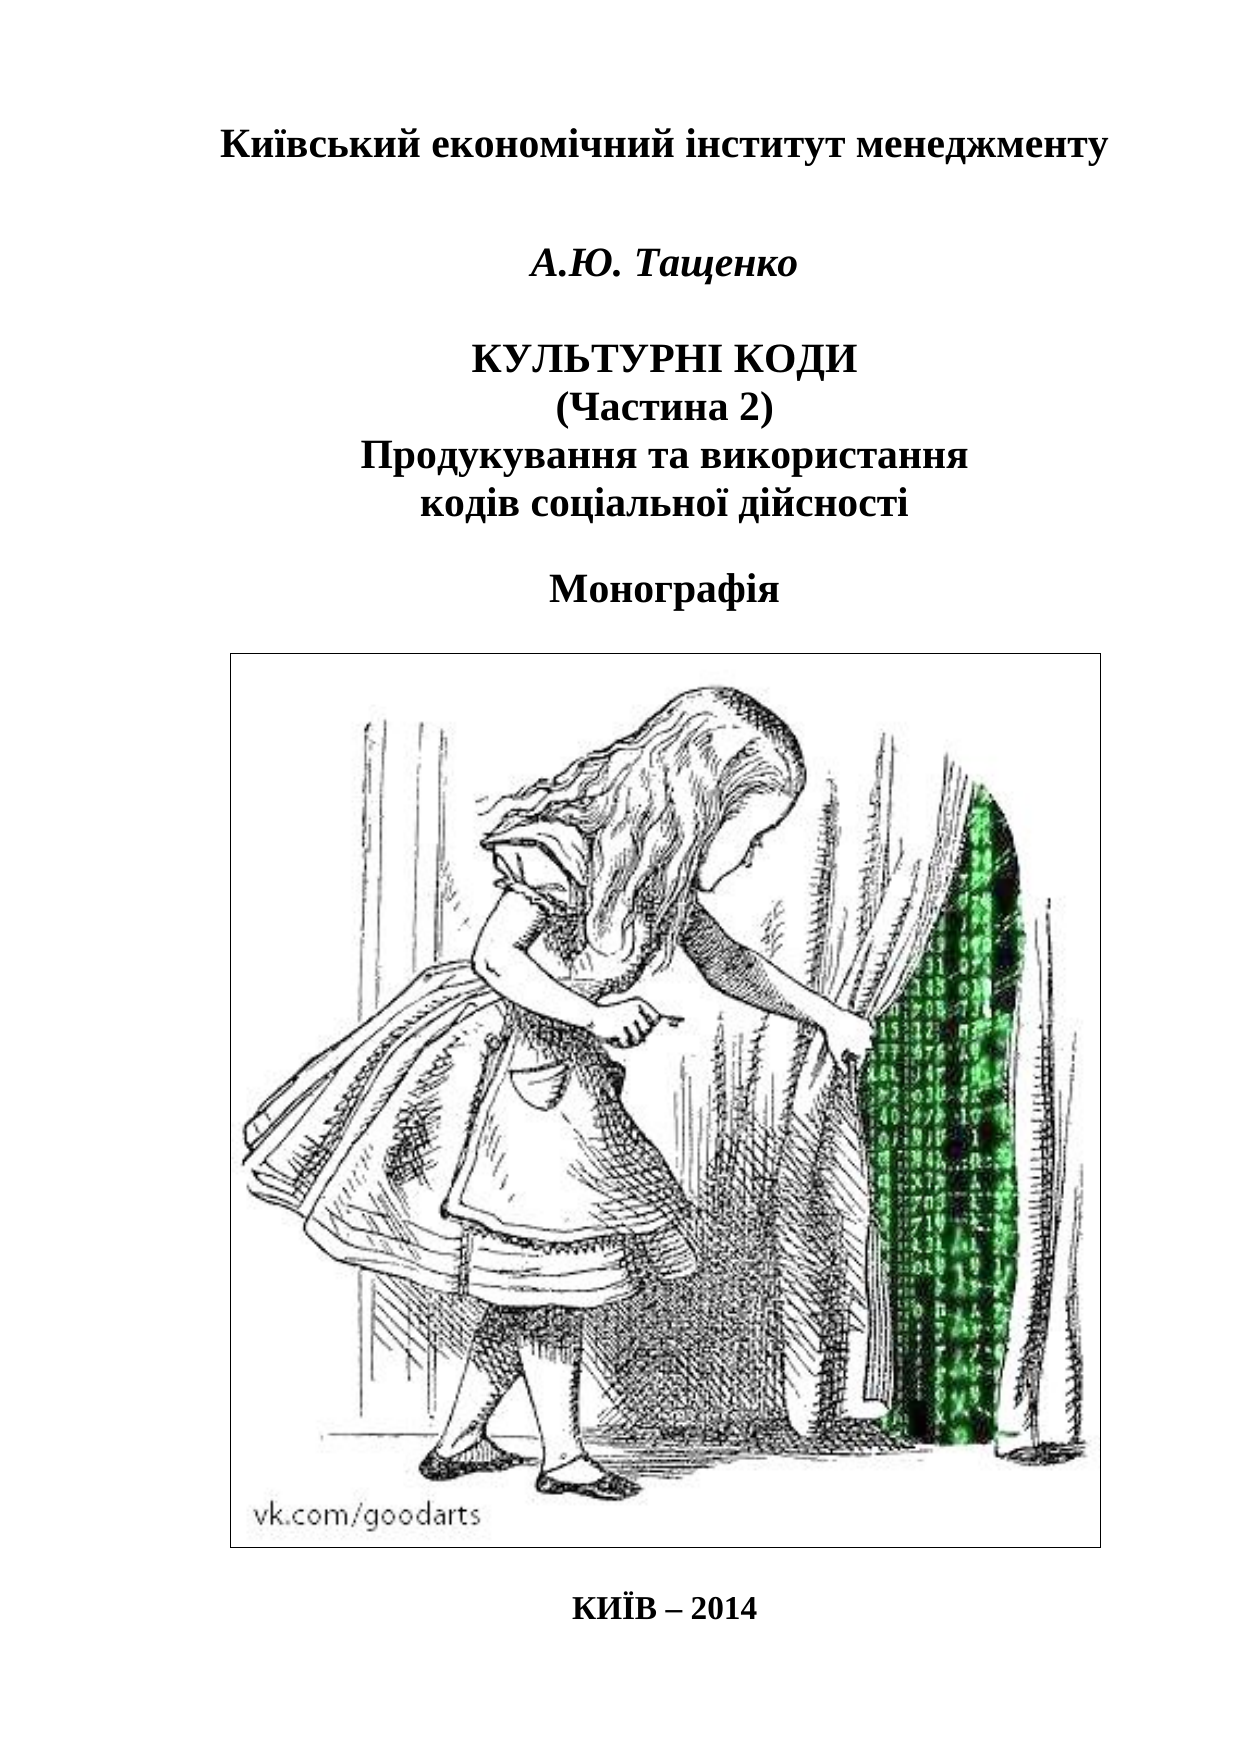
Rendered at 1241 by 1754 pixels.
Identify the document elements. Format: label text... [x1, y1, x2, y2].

text кодів соціальної дійсності [177, 477, 1152, 525]
text Продукування та використання [177, 429, 1152, 477]
text (Частина 2) [177, 382, 1152, 429]
text КИЇВ – 2014 [177, 1588, 1152, 1627]
text Монографія [177, 564, 1152, 612]
text А.Ю. Тащенко [177, 238, 1152, 286]
text Київський економічний інститут менеджменту [177, 118, 1152, 166]
text КУЛЬТУРНІ КОДИ [177, 334, 1152, 382]
picture [231, 654, 1100, 1547]
